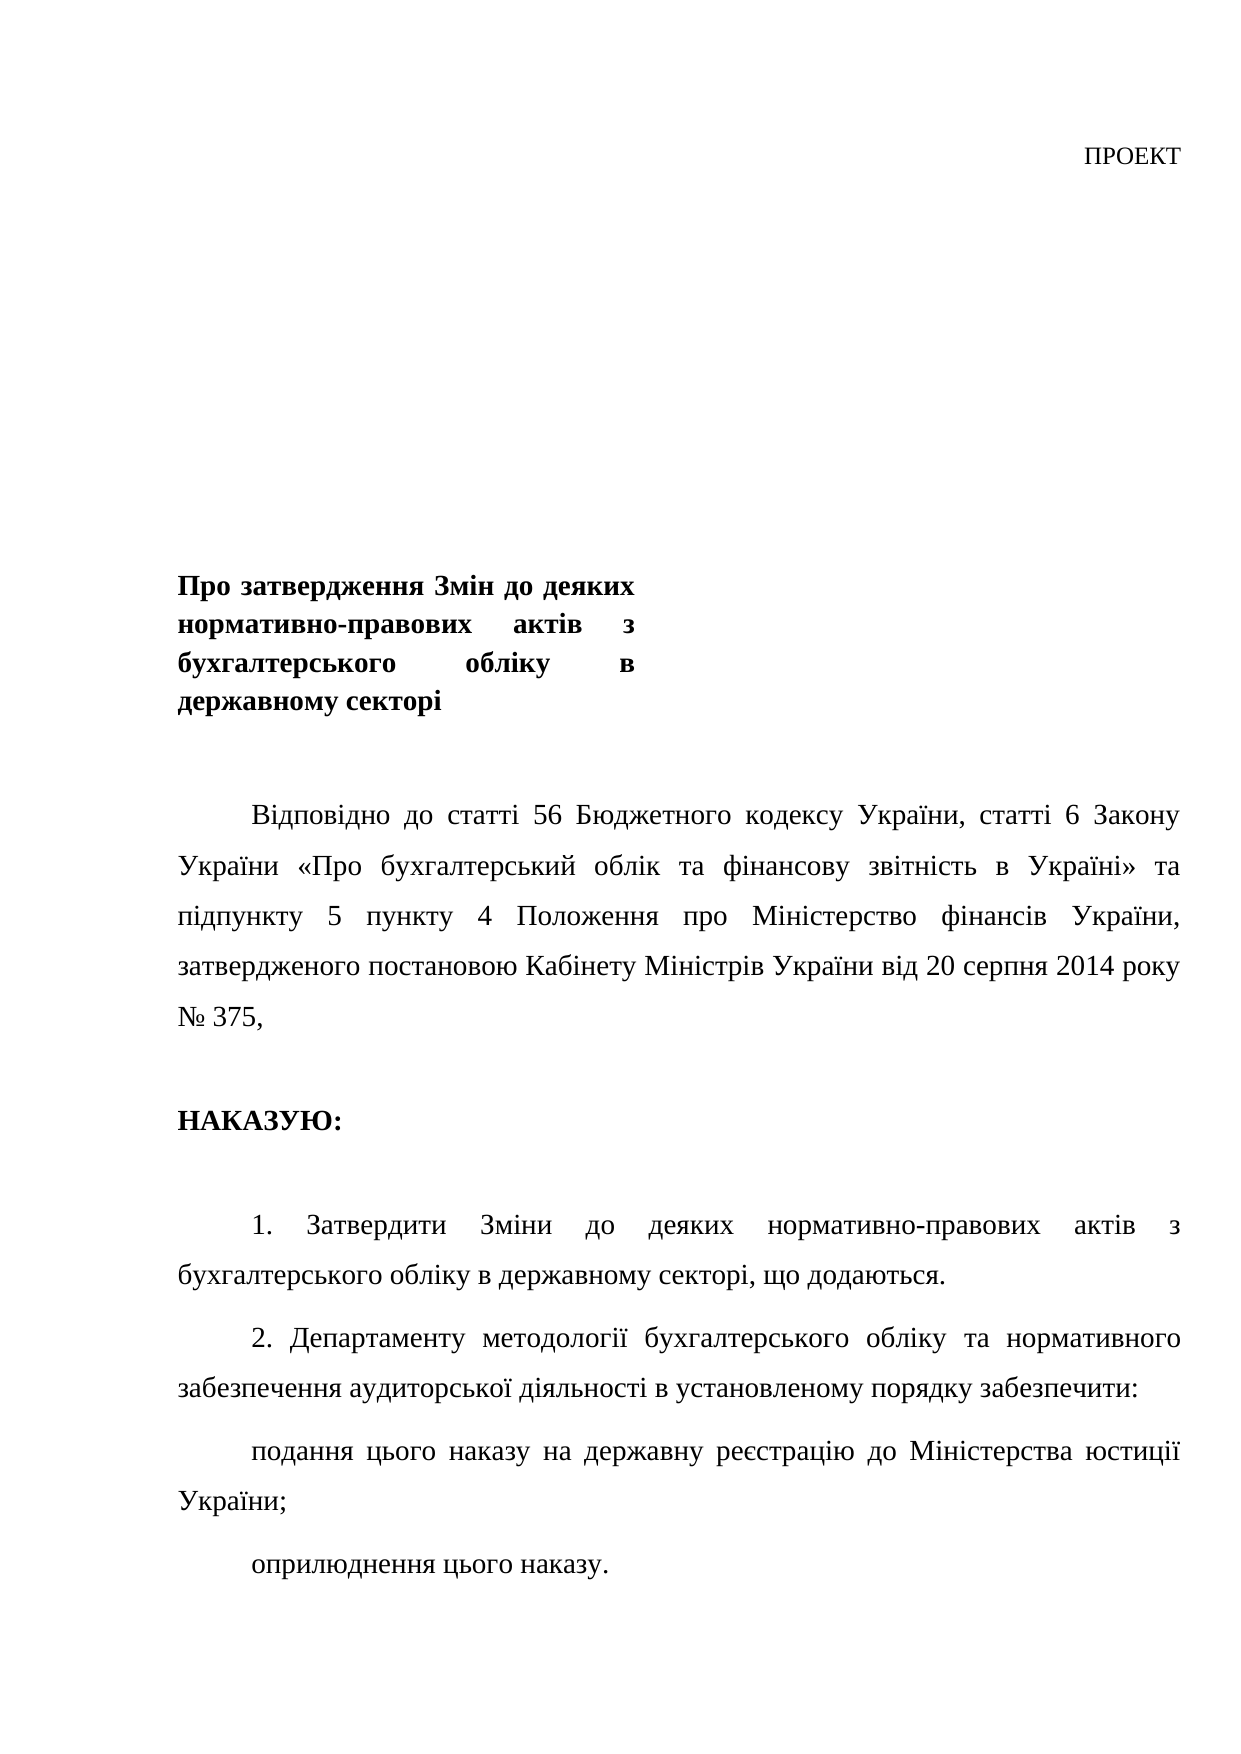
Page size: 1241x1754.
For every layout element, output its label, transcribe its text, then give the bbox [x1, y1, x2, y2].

text ПРОЕКТ [177, 141, 1181, 170]
text 1. Затвердити Зміни до деяких нормативно-правових актів з бухгалтерського обліку в державному секторі, що додаються. [177, 1207, 1181, 1291]
text Відповідно до статті 56 Бюджетного кодексу України, статті 6 Закону України «Про бухгалтерський облік та фінансову звітність в Україні» та підпункту 5 пункту 4 Положення про Міністерство фінансів України, затвердженого постановою Кабінету Міністрів України від 20 серпня 2014 року № 375, [177, 797, 1181, 1032]
text оприлюднення цього наказу. [177, 1546, 1181, 1580]
text 2. Департаменту методології бухгалтерського обліку та нормативного забезпечення аудиторської діяльності в установленому порядку забезпечити: [177, 1320, 1181, 1404]
text Про затвердження Змін до деяких нормативно-правових актів з бухгалтерського обліку в державному секторі [177, 568, 635, 717]
text подання цього наказу на державну реєстрацію до Міністерства юстиції України; [177, 1433, 1181, 1517]
text НАКАЗУЮ: [177, 1103, 1181, 1136]
